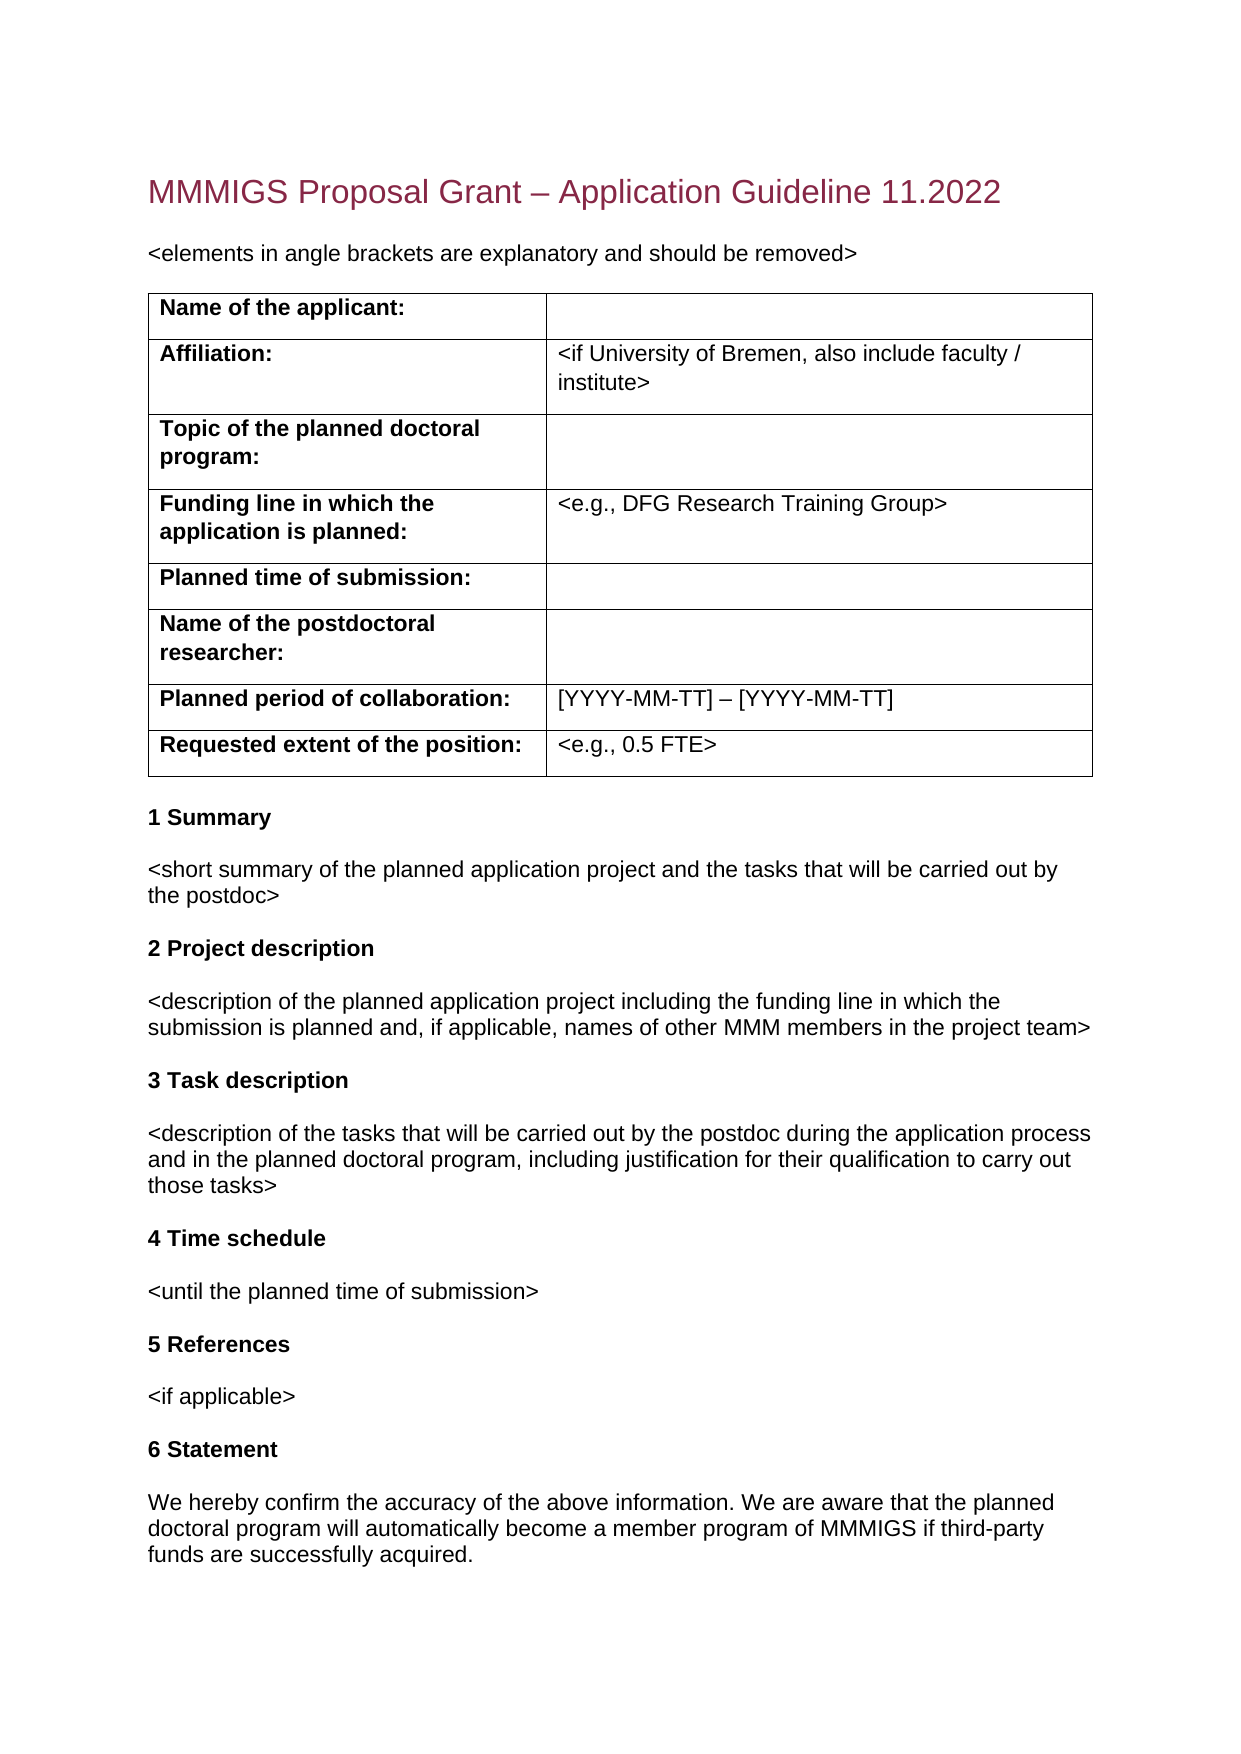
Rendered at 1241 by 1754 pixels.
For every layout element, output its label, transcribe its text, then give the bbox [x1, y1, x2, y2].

text 1 Summary [148, 803, 1093, 830]
table_cell <if University of Bremen, also include faculty / institute> [547, 340, 1092, 414]
text <until the planned time of submission> [148, 1278, 1093, 1304]
table_header Name of the applicant: [149, 294, 546, 339]
table_cell [547, 564, 1092, 609]
table_header [547, 294, 1092, 339]
text <elements in angle brackets are explanatory and should be removed> [148, 214, 1093, 293]
text We hereby confirm the accuracy of the above information. We are aware that the planned doctoral program will automatically become a member program of MMMIGS if third-party funds are successfully acquired. [148, 1489, 1093, 1568]
table_cell <e.g., DFG Research Training Group> [547, 490, 1092, 563]
table_cell Topic of the planned doctoral program: [149, 415, 546, 488]
text <short summary of the planned application project and the tasks that will be carried out by the postdoc> [148, 856, 1093, 909]
text 2 Project description [148, 935, 1093, 962]
table_cell Name of the postdoctoral researcher: [149, 610, 546, 684]
text 4 Time schedule [148, 1225, 1093, 1251]
text <if applicable> [148, 1383, 1093, 1409]
table_cell <e.g., 0.5 FTE> [547, 731, 1092, 776]
table_cell Requested extent of the position: [149, 731, 546, 776]
text <description of the planned application project including the funding line in which the submission is planned and, if applicable, names of other MMM members in the project team> [148, 988, 1093, 1041]
table_cell Affiliation: [149, 340, 546, 414]
table_cell [547, 610, 1092, 684]
text 5 References [148, 1331, 1093, 1357]
table_cell Planned time of submission: [149, 564, 546, 609]
text <description of the tasks that will be carried out by the postdoc during the application process and in the planned doctoral program, including justification for their qualification to carry out those tasks> [148, 1120, 1093, 1199]
table_cell [547, 415, 1092, 488]
table_cell Funding line in which the application is planned: [149, 490, 546, 563]
text 6 Statement [148, 1436, 1093, 1462]
table_cell [YYYY-MM-TT] – [YYYY-MM-TT] [547, 685, 1092, 730]
subtitle MMMIGS Proposal Grant – Application Guideline 11.2022 [148, 173, 1093, 211]
table_cell Planned period of collaboration: [149, 685, 546, 730]
text 3 Task description [148, 1067, 1093, 1093]
